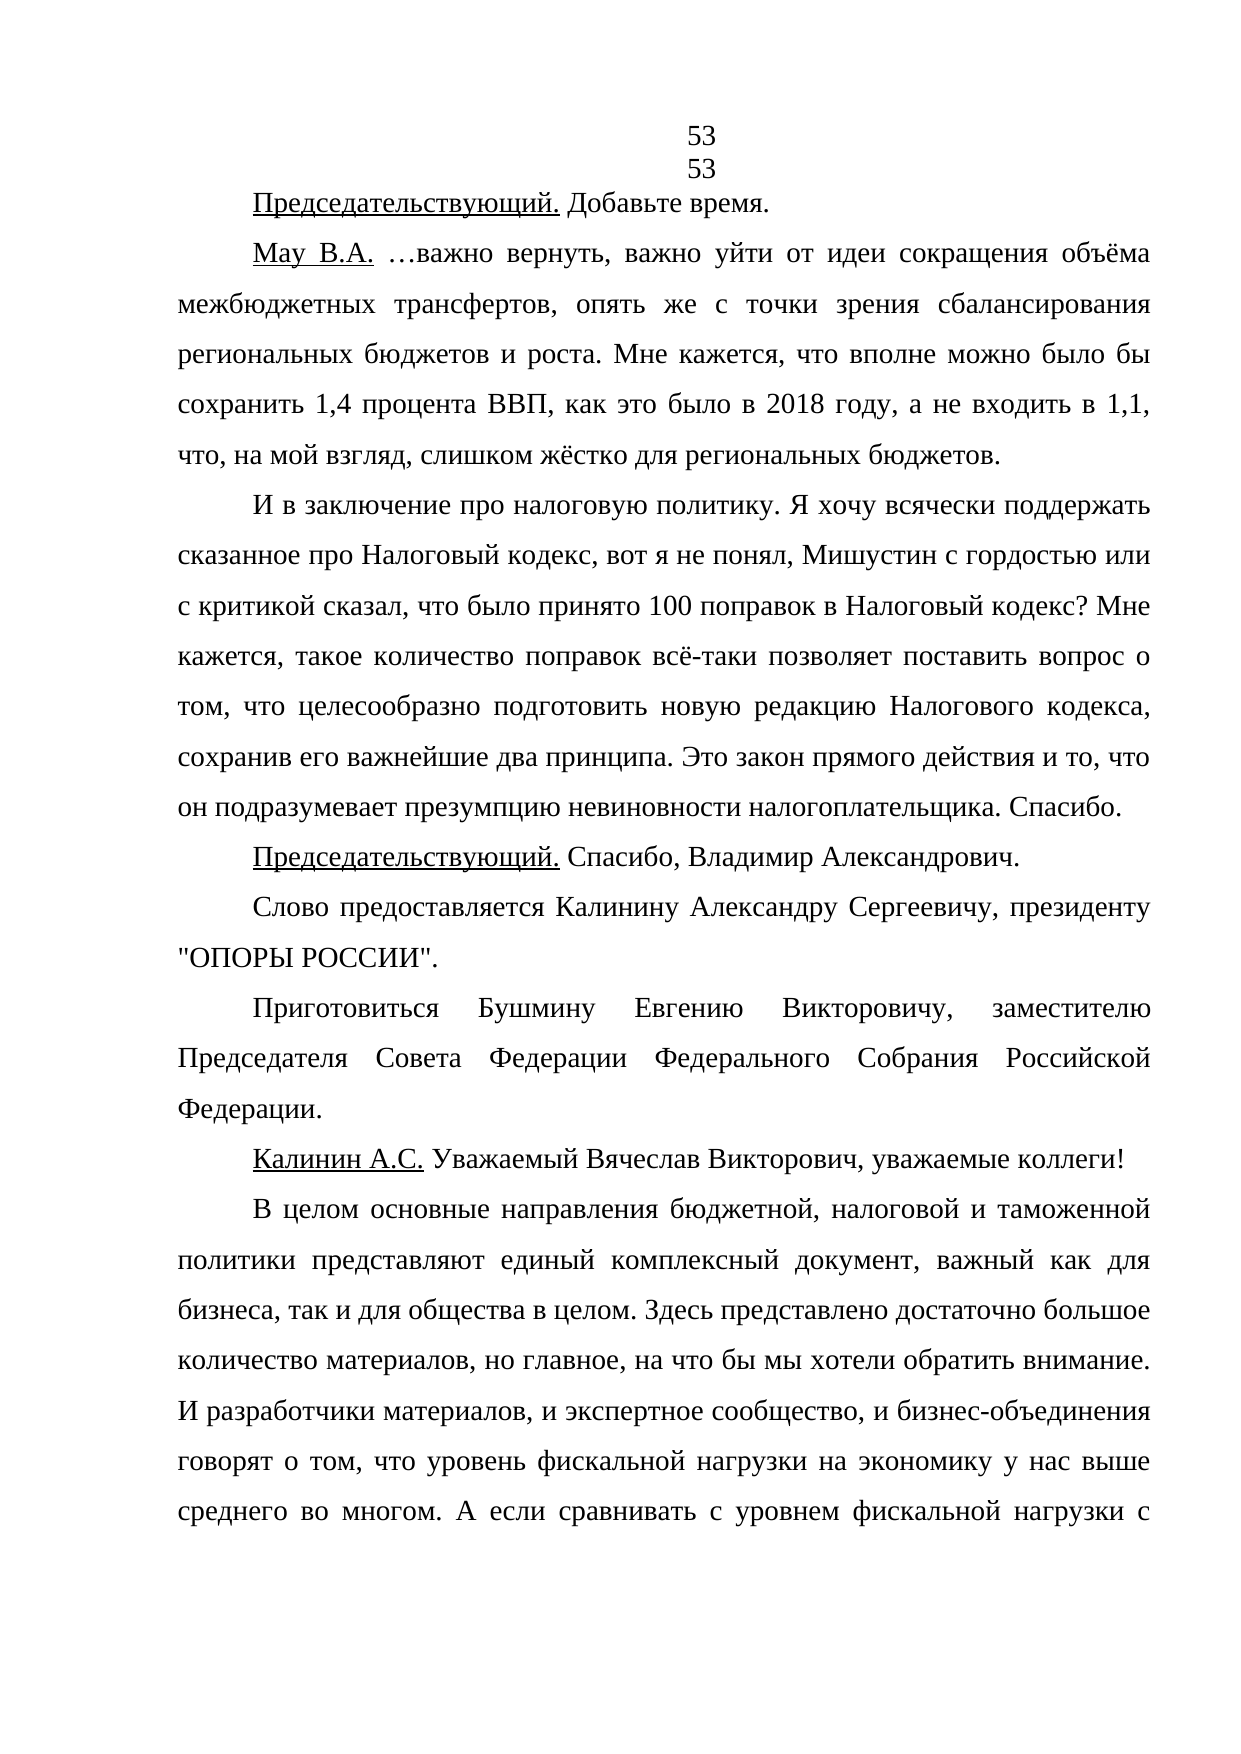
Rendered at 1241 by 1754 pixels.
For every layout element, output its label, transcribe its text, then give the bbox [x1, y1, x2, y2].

text Мау В.А. …важно вернуть, важно уйти от идеи сокращения объёма межбюджетных трансфертов, опять же с точки зрения сбалансирования региональных бюджетов и роста. Мне кажется, что вполне можно было бы сохранить 1,4 процента ВВП, как это было в 2018 году, а не входить в 1,1, что, на мой взгляд, слишком жёстко для региональных бюджетов. [177, 236, 1152, 470]
text И в заключение про налоговую политику. Я хочу всячески поддержать сказанное про Налоговый кодекс, вот я не понял, Мишустин с гордостью или с критикой сказал, что было принято 100 поправок в Налоговый кодекс? Мне кажется, такое количество поправок всё-таки позволяет поставить вопрос о том, что целесообразно подготовить новую редакцию Налогового кодекса, сохранив его важнейшие два принципа. Это закон прямого действия и то, что он подразумевает презумпцию невиновности налогоплательщика. Спасибо. [177, 487, 1152, 822]
text Председательствующий. Добавьте время. [177, 185, 1152, 219]
text Приготовиться Бушмину Евгению Викторовичу, заместителю Председателя Совета Федерации Федерального Собрания Российской Федерации. [177, 990, 1152, 1124]
text Председательствующий. Спасибо, Владимир Александрович. [177, 839, 1152, 873]
text Слово предоставляется Калинину Александру Сергеевичу, президенту "ОПОРЫ РОССИИ". [177, 889, 1152, 973]
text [177, 1191, 1152, 1527]
text Калинин А.С. Уважаемый Вячеслав Викторович, уважаемые коллеги! [177, 1141, 1152, 1175]
